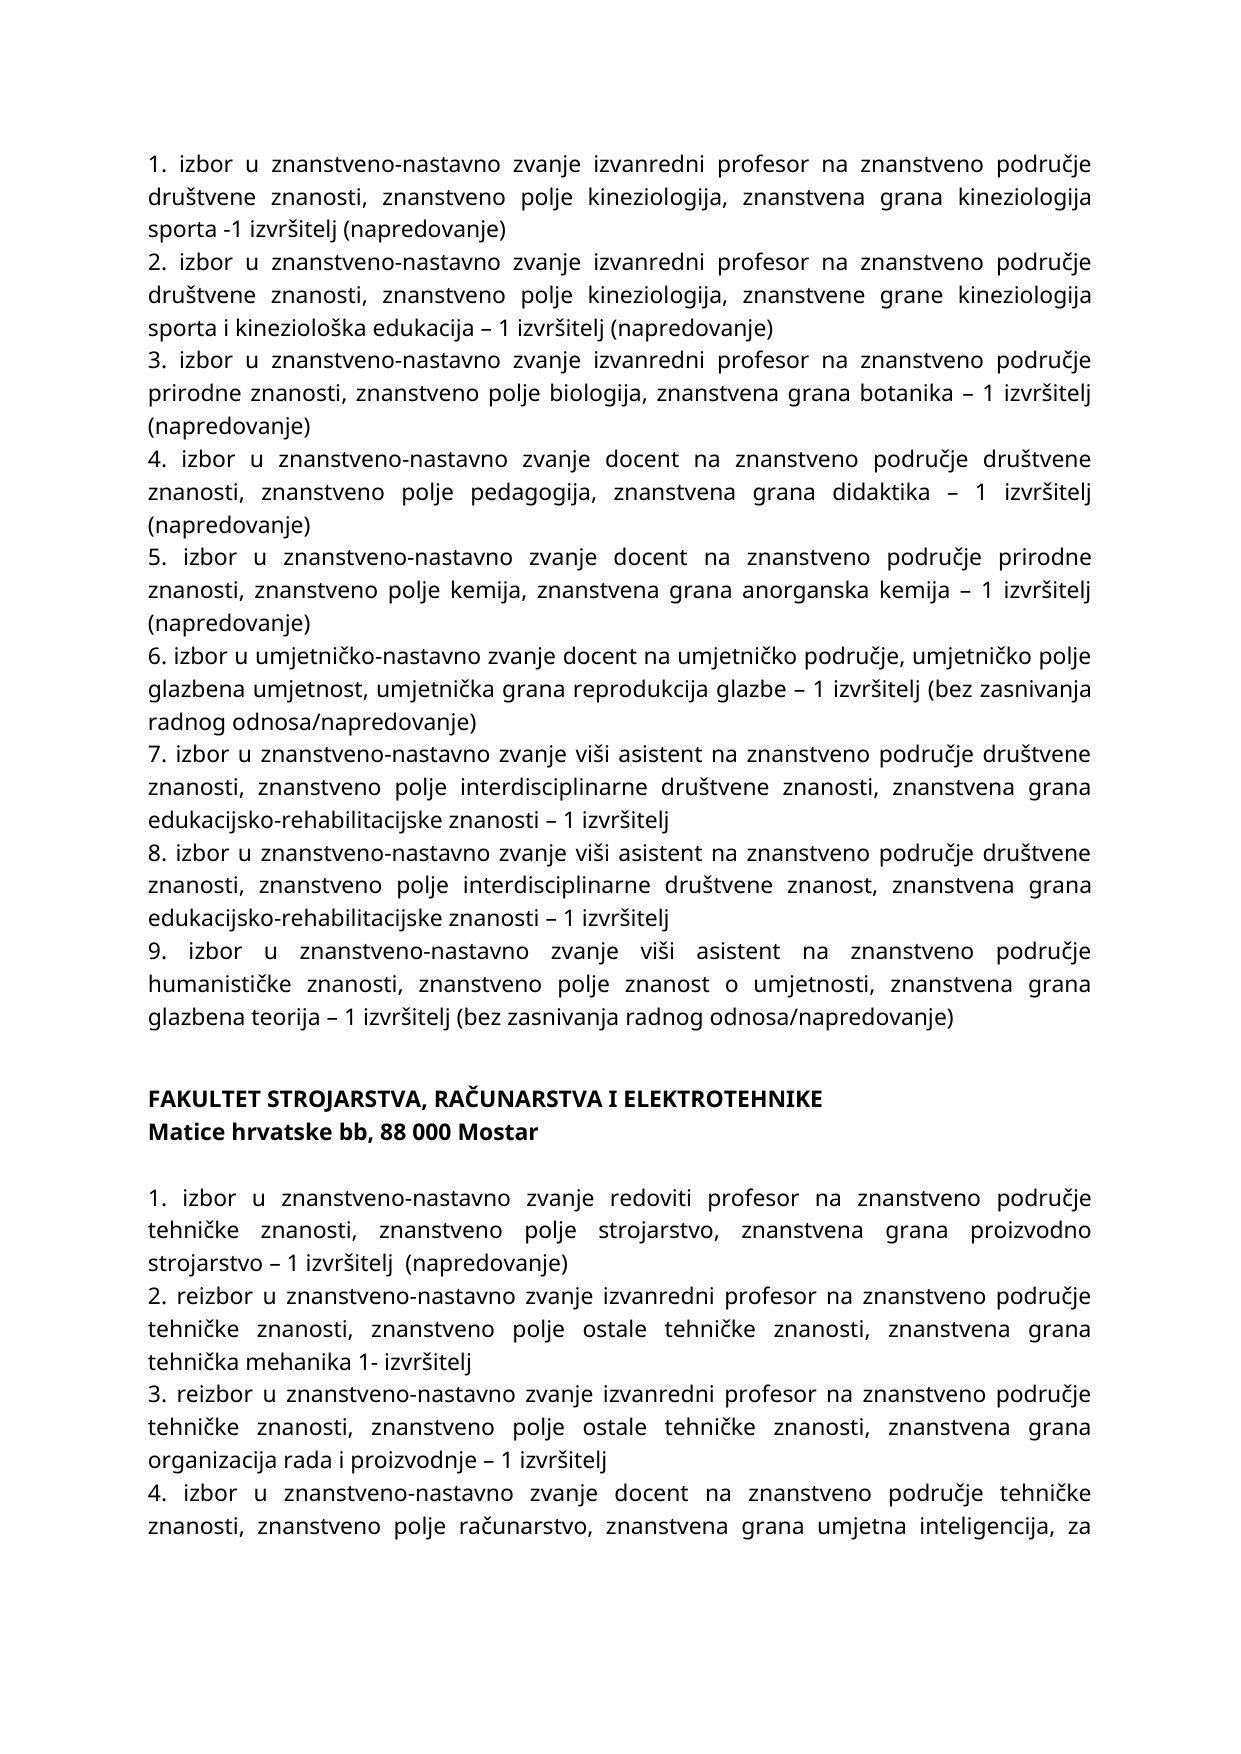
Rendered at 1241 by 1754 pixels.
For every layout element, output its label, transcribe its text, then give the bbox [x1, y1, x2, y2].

text 6. izbor u umjetničko-nastavno zvanje docent na umjetničko područje, umjetničko polje glazbena umjetnost, umjetnička grana reprodukcija glazbe – 1 izvršitelj (bez zasnivanja radnog odnosa/napredovanje) [148, 640, 1093, 737]
text 3. izbor u znanstveno-nastavno zvanje izvanredni profesor na znanstveno područje prirodne znanosti, znanstveno polje biologija, znanstvena grana botanika – 1 izvršitelj (napredovanje) [148, 344, 1093, 441]
text 4. izbor u znanstveno-nastavno zvanje docent na znanstveno područje društvene znanosti, znanstveno polje pedagogija, znanstvena grana didaktika – 1 izvršitelj (napredovanje) [148, 443, 1093, 540]
text 1. izbor u znanstveno-nastavno zvanje redoviti profesor na znanstveno područje tehničke znanosti, znanstveno polje strojarstvo, znanstvena grana proizvodno strojarstvo – 1 izvršitelj (napredovanje) [148, 1181, 1093, 1278]
text 2. reizbor u znanstveno-nastavno zvanje izvanredni profesor na znanstveno područje tehničke znanosti, znanstveno polje ostale tehničke znanosti, znanstvena grana tehnička mehanika 1- izvršitelj [148, 1280, 1093, 1377]
text 9. izbor u znanstveno-nastavno zvanje viši asistent na znanstveno područje humanističke znanosti, znanstveno polje znanost o umjetnosti, znanstvena grana glazbena teorija – 1 izvršitelj (bez zasnivanja radnog odnosa/napredovanje) [148, 935, 1093, 1032]
text 5. izbor u znanstveno-nastavno zvanje docent na znanstveno područje prirodne znanosti, znanstveno polje kemija, znanstvena grana anorganska kemija – 1 izvršitelj (napredovanje) [148, 541, 1093, 638]
text FAKULTET STROJARSTVA, RAČUNARSTVA I ELEKTROTEHNIKE [148, 1083, 1093, 1114]
text 2. izbor u znanstveno-nastavno zvanje izvanredni profesor na znanstveno područje društvene znanosti, znanstveno polje kineziologija, znanstvene grane kineziologija sporta i kineziološka edukacija – 1 izvršitelj (napredovanje) [148, 246, 1093, 343]
text 8. izbor u znanstveno-nastavno zvanje viši asistent na znanstveno područje društvene znanosti, znanstveno polje interdisciplinarne društvene znanost, znanstvena grana edukacijsko-rehabilitacijske znanosti – 1 izvršitelj [148, 837, 1093, 933]
text 3. reizbor u znanstveno-nastavno zvanje izvanredni profesor na znanstveno područje tehničke znanosti, znanstveno polje ostale tehničke znanosti, znanstvena grana organizacija rada i proizvodnje – 1 izvršitelj [148, 1378, 1093, 1475]
text 7. izbor u znanstveno-nastavno zvanje viši asistent na znanstveno područje društvene znanosti, znanstveno polje interdisciplinarne društvene znanosti, znanstvena grana edukacijsko-rehabilitacijske znanosti – 1 izvršitelj [148, 738, 1093, 835]
text Matice hrvatske bb, 88 000 Mostar [148, 1116, 1093, 1147]
text 1. izbor u znanstveno-nastavno zvanje izvanredni profesor na znanstveno područje društvene znanosti, znanstveno polje kineziologija, znanstvena grana kineziologija sporta -1 izvršitelj (napredovanje) [148, 148, 1093, 244]
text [148, 1477, 1093, 1541]
